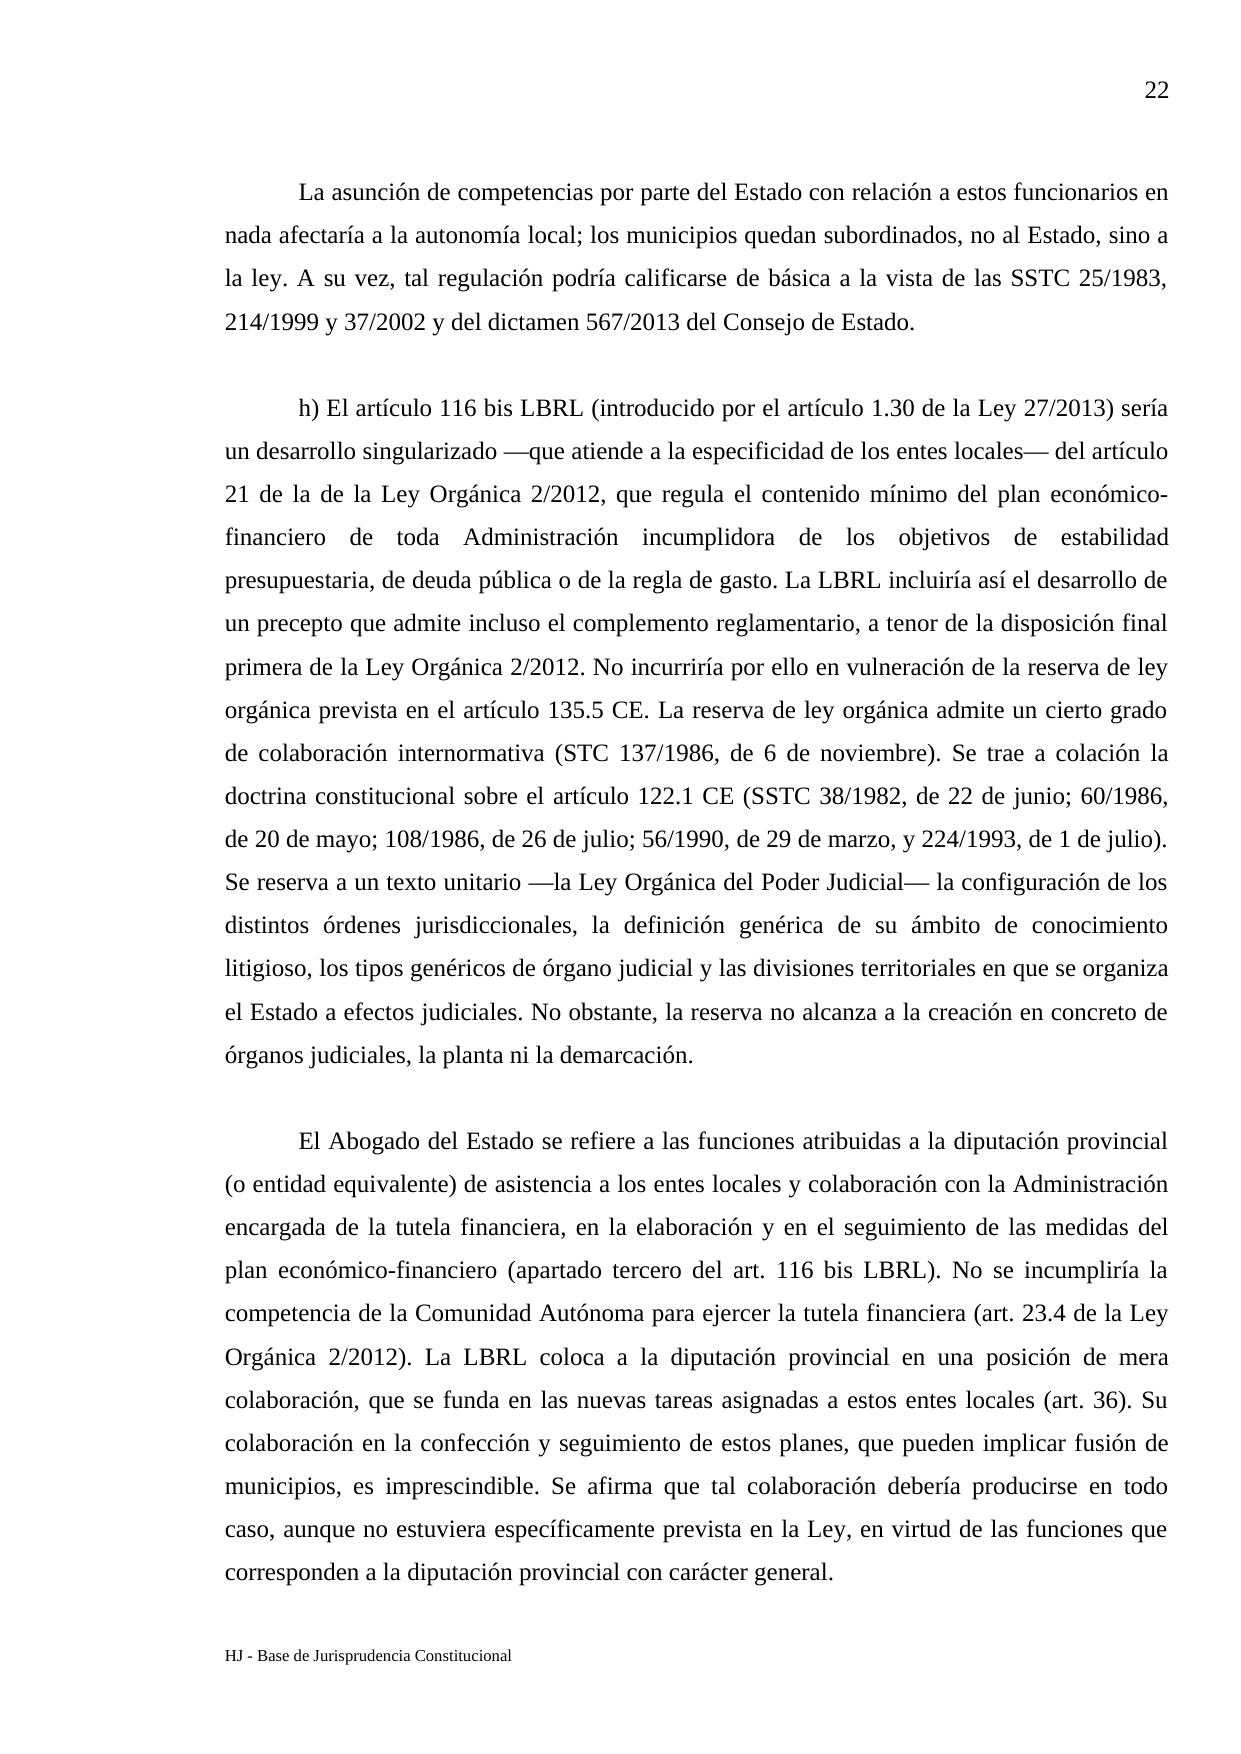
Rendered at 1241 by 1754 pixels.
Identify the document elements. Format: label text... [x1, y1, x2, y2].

text La asunción de competencias por parte del Estado con relación a estos funcionarios en nada afectaría a la autonomía local; los municipios quedan subordinados, no al Estado, sino a la ley. A su vez, tal regulación podría calificarse de básica a la vista de las SSTC 25/1983, 214/1999 y 37/2002 y del dictamen 567/2013 del Consejo de Estado. [224, 177, 1169, 335]
text El Abogado del Estado se refiere a las funciones atribuidas a la diputación provincial (o entidad equivalente) de asistencia a los entes locales y colaboración con la Administración encargada de la tutela financiera, en la elaboración y en el seguimiento de las medidas del plan económico-financiero (apartado tercero del art. 116 bis LBRL). No se incumpliría la competencia de la Comunidad Autónoma para ejercer la tutela financiera (art. 23.4 de la Ley Orgánica 2/2012). La LBRL coloca a la diputación provincial en una posición de mera colaboración, que se funda en las nuevas tareas asignadas a estos entes locales (art. 36). Su colaboración en la confección y seguimiento de estos planes, que pueden implicar fusión de municipios, es imprescindible. Se afirma que tal colaboración debería producirse en todo caso, aunque no estuviera específicamente prevista en la Ley, en virtud de las funciones que corresponden a la diputación provincial con carácter general. [224, 1126, 1169, 1586]
text h) El artículo 116 bis LBRL (introducido por el artículo 1.30 de la Ley 27/2013) sería un desarrollo singularizado —que atiende a la especificidad de los entes locales— del artículo 21 de la de la Ley Orgánica 2/2012, que regula el contenido mínimo del plan económico-financiero de toda Administración incumplidora de los objetivos de estabilidad presupuestaria, de deuda pública o de la regla de gasto. La LBRL incluiría así el desarrollo de un precepto que admite incluso el complemento reglamentario, a tenor de la disposición final primera de la Ley Orgánica 2/2012. No incurriría por ello en vulneración de la reserva de ley orgánica prevista en el artículo 135.5 CE. La reserva de ley orgánica admite un cierto grado de colaboración internormativa (STC 137/1986, de 6 de noviembre). Se trae a colación la doctrina constitucional sobre el artículo 122.1 CE (SSTC 38/1982, de 22 de junio; 60/1986, de 20 de mayo; 108/1986, de 26 de julio; 56/1990, de 29 de marzo, y 224/1993, de 1 de julio). Se reserva a un texto unitario —la Ley Orgánica del Poder Judicial— la configuración de los distintos órdenes jurisdiccionales, la definición genérica de su ámbito de conocimiento litigioso, los tipos genéricos de órgano judicial y las divisiones territoriales en que se organiza el Estado a efectos judiciales. No obstante, la reserva no alcanza a la creación en concreto de órganos judiciales, la planta ni la demarcación. [224, 393, 1169, 1068]
